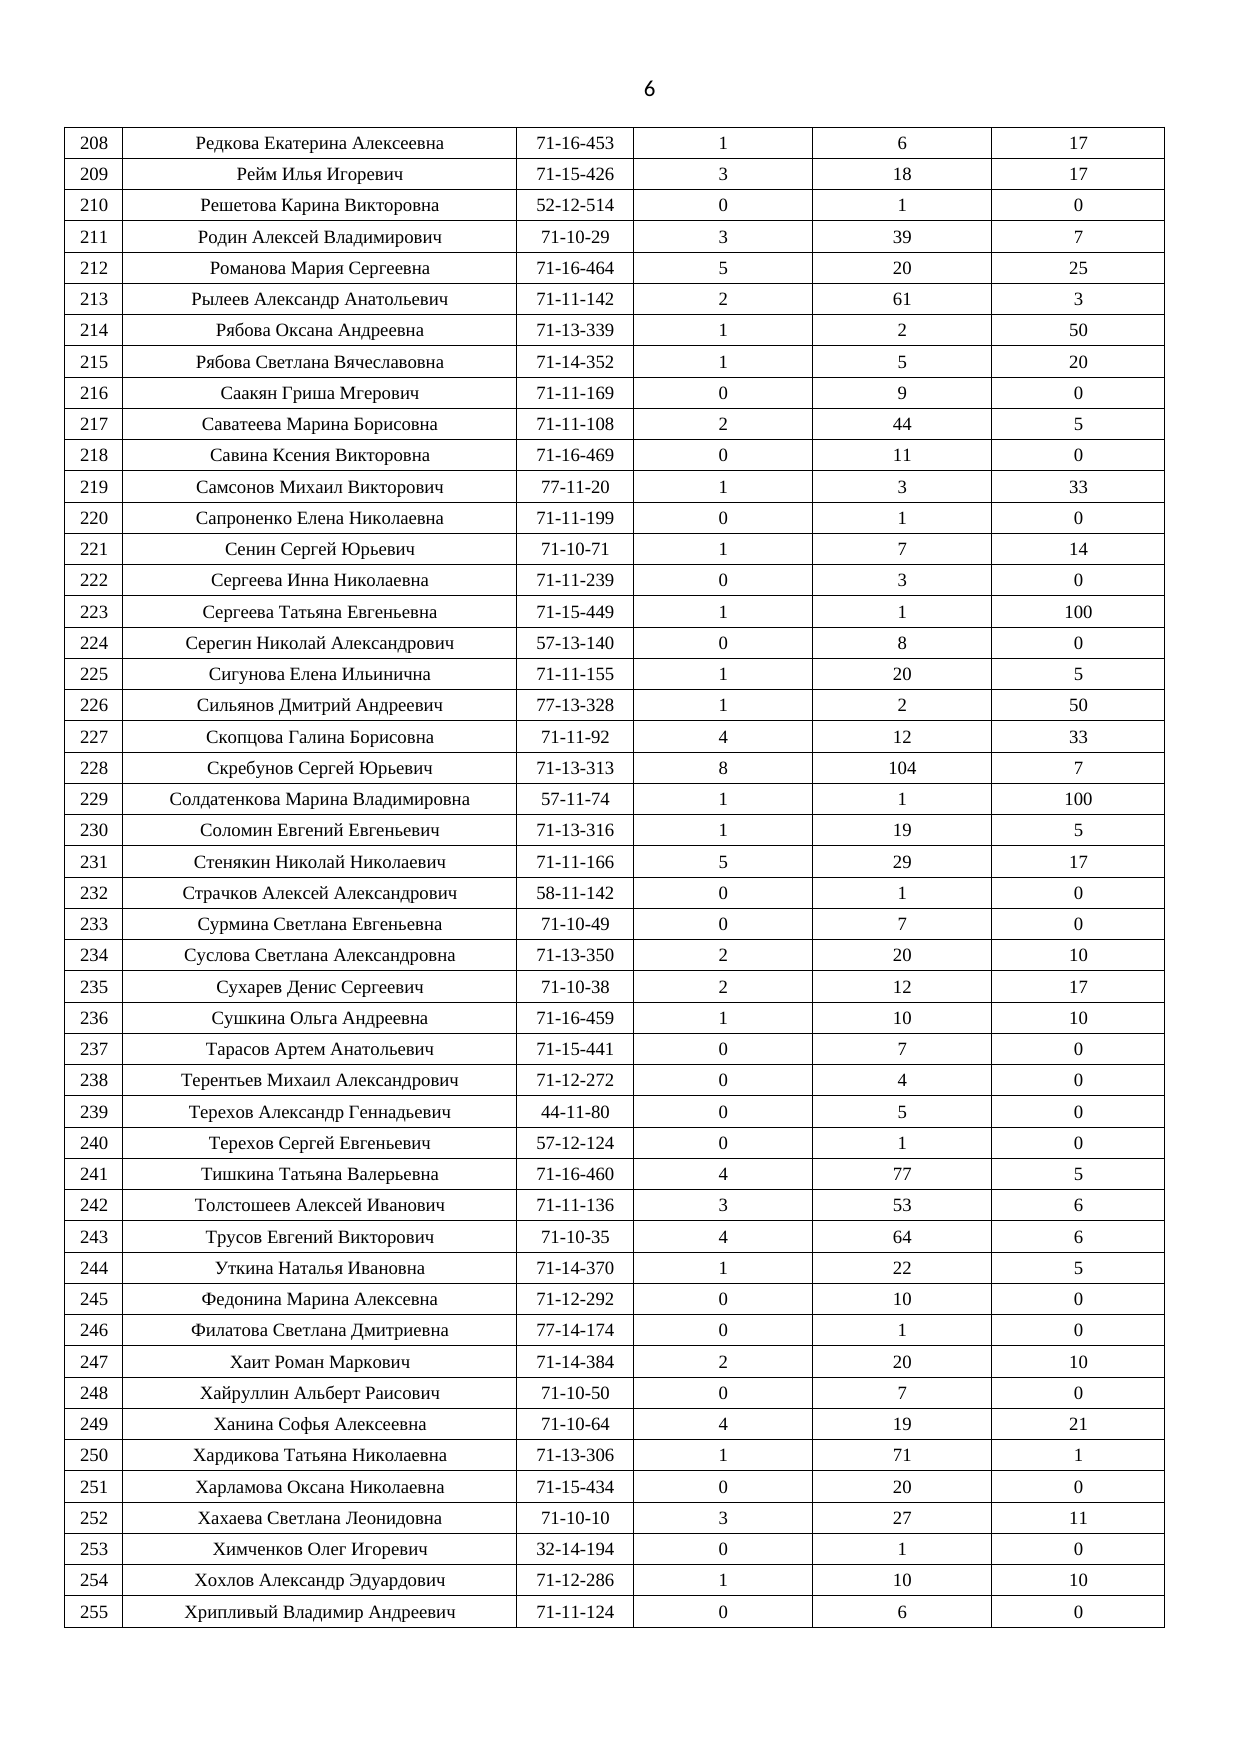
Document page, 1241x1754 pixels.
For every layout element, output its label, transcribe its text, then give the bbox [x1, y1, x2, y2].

table_cell 2 [634, 409, 812, 439]
table_cell Солдатенкова Марина Владимировна [123, 784, 516, 814]
table_cell 0 [992, 440, 1164, 470]
table_cell 71-16-460 [517, 1159, 633, 1189]
table_cell 6 [813, 1596, 991, 1627]
table_cell 222 [65, 565, 122, 595]
table_cell Филатова Светлана Дмитриевна [123, 1315, 516, 1345]
table_cell 0 [634, 1596, 812, 1627]
table_cell 1 [634, 534, 812, 564]
table_cell 247 [65, 1346, 122, 1377]
table_cell Терехов Сергей Евгеньевич [123, 1128, 516, 1158]
table_cell 0 [634, 1096, 812, 1127]
table_cell 7 [992, 221, 1164, 252]
table_cell 71-13-306 [517, 1440, 633, 1470]
table_cell Самсонов Михаил Викторович [123, 471, 516, 502]
table_cell 0 [634, 565, 812, 595]
table_cell 249 [65, 1409, 122, 1439]
table_cell 11 [992, 1503, 1164, 1533]
table_cell Ханина Софья Алексеевна [123, 1409, 516, 1439]
table_cell Скопцова Галина Борисовна [123, 721, 516, 752]
table_cell 1 [813, 1534, 991, 1564]
table_cell 4 [634, 1159, 812, 1189]
table_cell 71-10-64 [517, 1409, 633, 1439]
table_cell Харламова Оксана Николаевна [123, 1471, 516, 1502]
table_cell 52-12-514 [517, 190, 633, 220]
table_cell Сенин Сергей Юрьевич [123, 534, 516, 564]
table_cell 21 [992, 1409, 1164, 1439]
table_cell 14 [992, 534, 1164, 564]
table_cell 3 [634, 1190, 812, 1220]
table_cell 4 [634, 1409, 812, 1439]
table_cell 71-11-142 [517, 284, 633, 314]
table_cell 71-10-49 [517, 909, 633, 939]
table_cell 3 [634, 221, 812, 252]
table_cell 71-11-155 [517, 659, 633, 689]
table_cell Сергеева Инна Николаевна [123, 565, 516, 595]
table_cell Толстошеев Алексей Иванович [123, 1190, 516, 1220]
table_cell 0 [634, 628, 812, 658]
table_cell Сергеева Татьяна Евгеньевна [123, 596, 516, 627]
table_cell Рылеев Александр Анатольевич [123, 284, 516, 314]
table_cell 1 [634, 815, 812, 845]
table_cell 0 [634, 378, 812, 408]
table_cell Савина Ксения Викторовна [123, 440, 516, 470]
table_cell 44-11-80 [517, 1096, 633, 1127]
table_cell 2 [634, 971, 812, 1002]
table_cell 0 [634, 1034, 812, 1064]
table_cell 5 [992, 659, 1164, 689]
table_cell Стенякин Николай Николаевич [123, 846, 516, 877]
table_cell 226 [65, 690, 122, 720]
table_cell 0 [992, 1034, 1164, 1064]
table_cell 0 [634, 1284, 812, 1314]
table_cell 20 [813, 1471, 991, 1502]
table_cell 39 [813, 221, 991, 252]
table_cell Суслова Светлана Александровна [123, 940, 516, 970]
table_cell 71-11-92 [517, 721, 633, 752]
table_cell 53 [813, 1190, 991, 1220]
table_cell 50 [992, 315, 1164, 345]
table_cell Хардикова Татьяна Николаевна [123, 1440, 516, 1470]
table_cell 104 [813, 753, 991, 783]
table_cell Хрипливый Владимир Андреевич [123, 1596, 516, 1627]
table_cell 251 [65, 1471, 122, 1502]
table_cell 22 [813, 1253, 991, 1283]
table_cell 215 [65, 346, 122, 377]
table_cell 19 [813, 1409, 991, 1439]
table_cell 1 [813, 596, 991, 627]
table_cell 3 [634, 159, 812, 189]
table_cell 0 [992, 628, 1164, 658]
table_cell Хайруллин Альберт Раисович [123, 1378, 516, 1408]
table_cell 7 [813, 1034, 991, 1064]
table_cell 71-14-384 [517, 1346, 633, 1377]
table_cell 71-11-136 [517, 1190, 633, 1220]
table_cell 3 [634, 1503, 812, 1533]
table_cell 44 [813, 409, 991, 439]
table_cell Хохлов Александр Эдуардович [123, 1565, 516, 1595]
table_cell Родин Алексей Владимирович [123, 221, 516, 252]
table_cell 1 [634, 596, 812, 627]
table_cell 0 [992, 1315, 1164, 1345]
table_cell 7 [813, 534, 991, 564]
table_cell 71-16-453 [517, 128, 633, 158]
table_cell 61 [813, 284, 991, 314]
table_cell 1 [813, 503, 991, 533]
table_cell 2 [813, 315, 991, 345]
table_cell 0 [992, 1284, 1164, 1314]
table_cell 71-13-339 [517, 315, 633, 345]
table_cell 237 [65, 1034, 122, 1064]
table_cell 214 [65, 315, 122, 345]
table_cell 213 [65, 284, 122, 314]
table_cell 8 [813, 628, 991, 658]
table_cell 250 [65, 1440, 122, 1470]
table_cell 71-11-124 [517, 1596, 633, 1627]
table_cell 6 [992, 1221, 1164, 1252]
table_cell 1 [634, 128, 812, 158]
table_cell 209 [65, 159, 122, 189]
table_cell 4 [634, 1221, 812, 1252]
table_cell 254 [65, 1565, 122, 1595]
table_cell 239 [65, 1096, 122, 1127]
table_cell Тарасов Артем Анатольевич [123, 1034, 516, 1064]
table_cell 252 [65, 1503, 122, 1533]
table_cell 12 [813, 721, 991, 752]
table_cell 58-11-142 [517, 878, 633, 908]
table_cell Редкова Екатерина Алексеевна [123, 128, 516, 158]
table_cell 1 [813, 1315, 991, 1345]
table_cell Серегин Николай Александрович [123, 628, 516, 658]
table_cell 1 [634, 315, 812, 345]
table_cell 216 [65, 378, 122, 408]
table_cell 5 [992, 1159, 1164, 1189]
table_cell 77-11-20 [517, 471, 633, 502]
table_cell 71-10-29 [517, 221, 633, 252]
table_cell 212 [65, 253, 122, 283]
table_cell 248 [65, 1378, 122, 1408]
table_cell 3 [813, 471, 991, 502]
table_cell 0 [992, 503, 1164, 533]
table_cell 1 [813, 784, 991, 814]
table_cell 4 [634, 721, 812, 752]
table_cell 12 [813, 971, 991, 1002]
table_cell 32-14-194 [517, 1534, 633, 1564]
table_cell 221 [65, 534, 122, 564]
table_cell Терентьев Михаил Александрович [123, 1065, 516, 1095]
table_cell 25 [992, 253, 1164, 283]
table_cell 5 [992, 1253, 1164, 1283]
table_cell 0 [634, 909, 812, 939]
table_cell 71-13-313 [517, 753, 633, 783]
table_cell 243 [65, 1221, 122, 1252]
table_cell Скребунов Сергей Юрьевич [123, 753, 516, 783]
table_cell 0 [634, 1128, 812, 1158]
table_cell 210 [65, 190, 122, 220]
table_cell 223 [65, 596, 122, 627]
table_cell Сурмина Светлана Евгеньевна [123, 909, 516, 939]
table_cell 228 [65, 753, 122, 783]
table_cell 245 [65, 1284, 122, 1314]
table_cell 20 [813, 940, 991, 970]
table_cell 11 [813, 440, 991, 470]
table_cell 10 [992, 1346, 1164, 1377]
table_cell 236 [65, 1003, 122, 1033]
table_cell 71-11-166 [517, 846, 633, 877]
table_cell 17 [992, 846, 1164, 877]
table_cell 0 [634, 1471, 812, 1502]
table_cell Рейм Илья Игоревич [123, 159, 516, 189]
table_cell 1 [634, 471, 812, 502]
table_cell Саакян Гриша Мгерович [123, 378, 516, 408]
table_cell 5 [813, 1096, 991, 1127]
table_cell 57-12-124 [517, 1128, 633, 1158]
table_cell 5 [634, 253, 812, 283]
table_cell 1 [992, 1440, 1164, 1470]
table_cell 0 [634, 503, 812, 533]
table_cell 18 [813, 159, 991, 189]
table_cell 0 [634, 1378, 812, 1408]
table_cell Тишкина Татьяна Валерьевна [123, 1159, 516, 1189]
table_cell 1 [634, 1565, 812, 1595]
table_cell 0 [634, 190, 812, 220]
table_cell 71-14-370 [517, 1253, 633, 1283]
table_cell 235 [65, 971, 122, 1002]
table_cell 231 [65, 846, 122, 877]
table_cell 224 [65, 628, 122, 658]
table_cell 6 [813, 128, 991, 158]
table_cell Трусов Евгений Викторович [123, 1221, 516, 1252]
table_cell 71-12-292 [517, 1284, 633, 1314]
table_cell 9 [813, 378, 991, 408]
table_cell Саватеева Марина Борисовна [123, 409, 516, 439]
table_cell 1 [813, 878, 991, 908]
table_cell 50 [992, 690, 1164, 720]
table_cell 19 [813, 815, 991, 845]
table_cell 218 [65, 440, 122, 470]
table_cell 71-11-169 [517, 378, 633, 408]
table_cell 71-16-459 [517, 1003, 633, 1033]
table_cell 3 [813, 565, 991, 595]
table_cell 57-13-140 [517, 628, 633, 658]
table_cell 246 [65, 1315, 122, 1345]
table_cell 17 [992, 971, 1164, 1002]
table_cell 71-10-38 [517, 971, 633, 1002]
table_cell Уткина Наталья Ивановна [123, 1253, 516, 1283]
table_cell Соломин Евгений Евгеньевич [123, 815, 516, 845]
table_cell 100 [992, 784, 1164, 814]
table_cell Федонина Марина Алексевна [123, 1284, 516, 1314]
table_cell 8 [634, 753, 812, 783]
table_cell 0 [992, 1596, 1164, 1627]
table_cell Хахаева Светлана Леонидовна [123, 1503, 516, 1533]
table_cell 234 [65, 940, 122, 970]
table_cell 219 [65, 471, 122, 502]
table_cell 2 [634, 940, 812, 970]
table_cell 71-13-350 [517, 940, 633, 970]
table_cell 7 [813, 909, 991, 939]
table_cell 71-15-441 [517, 1034, 633, 1064]
table_cell 244 [65, 1253, 122, 1283]
table_cell Сильянов Дмитрий Андреевич [123, 690, 516, 720]
table_cell Сушкина Ольга Андреевна [123, 1003, 516, 1033]
table_cell Решетова Карина Викторовна [123, 190, 516, 220]
table_cell Хаит Роман Маркович [123, 1346, 516, 1377]
table_cell 0 [992, 1128, 1164, 1158]
table_cell 229 [65, 784, 122, 814]
table_cell Романова Мария Сергеевна [123, 253, 516, 283]
table_cell 71-12-272 [517, 1065, 633, 1095]
table_cell 5 [992, 409, 1164, 439]
table_cell 227 [65, 721, 122, 752]
table_cell 3 [992, 284, 1164, 314]
table_cell 0 [634, 1065, 812, 1095]
table_cell 10 [813, 1003, 991, 1033]
table_cell 5 [813, 346, 991, 377]
table_cell 71-16-469 [517, 440, 633, 470]
table_cell 1 [634, 1440, 812, 1470]
table_cell 27 [813, 1503, 991, 1533]
table_cell 0 [992, 1471, 1164, 1502]
table_cell Сапроненко Елена Николаевна [123, 503, 516, 533]
table_cell 64 [813, 1221, 991, 1252]
table_cell 10 [813, 1284, 991, 1314]
table_cell 1 [634, 1003, 812, 1033]
table_cell 0 [992, 909, 1164, 939]
table_cell 17 [992, 128, 1164, 158]
table_cell 1 [634, 690, 812, 720]
table_cell Рябова Светлана Вячеславовна [123, 346, 516, 377]
table_cell 71-15-434 [517, 1471, 633, 1502]
table_cell 71 [813, 1440, 991, 1470]
table_cell 10 [992, 940, 1164, 970]
table_cell Сигунова Елена Ильинична [123, 659, 516, 689]
table_cell 1 [634, 784, 812, 814]
table_cell 33 [992, 471, 1164, 502]
table_cell 0 [992, 1096, 1164, 1127]
table_cell 57-11-74 [517, 784, 633, 814]
table_cell 77 [813, 1159, 991, 1189]
table_cell 255 [65, 1596, 122, 1627]
table_cell 2 [634, 1346, 812, 1377]
table_cell 71-16-464 [517, 253, 633, 283]
table_cell Сухарев Денис Сергеевич [123, 971, 516, 1002]
table_cell 71-10-10 [517, 1503, 633, 1533]
table_cell 77-13-328 [517, 690, 633, 720]
table_cell 0 [992, 190, 1164, 220]
table_cell 0 [634, 440, 812, 470]
table_cell 220 [65, 503, 122, 533]
table_cell 1 [634, 346, 812, 377]
table_cell 0 [634, 1534, 812, 1564]
table_cell 4 [813, 1065, 991, 1095]
table_cell 71-10-71 [517, 534, 633, 564]
table_cell 33 [992, 721, 1164, 752]
table_cell 71-15-426 [517, 159, 633, 189]
table_cell 253 [65, 1534, 122, 1564]
table_cell 0 [992, 1534, 1164, 1564]
table_cell 238 [65, 1065, 122, 1095]
table_cell 208 [65, 128, 122, 158]
table_cell 7 [992, 753, 1164, 783]
table_cell 10 [813, 1565, 991, 1595]
table_cell 5 [992, 815, 1164, 845]
table_cell 71-11-239 [517, 565, 633, 595]
table_cell 225 [65, 659, 122, 689]
table_cell 1 [634, 1253, 812, 1283]
table_cell 1 [634, 659, 812, 689]
table_cell 233 [65, 909, 122, 939]
table_cell 20 [992, 346, 1164, 377]
table_cell 242 [65, 1190, 122, 1220]
table_cell 100 [992, 596, 1164, 627]
table_cell 71-10-50 [517, 1378, 633, 1408]
table_cell 10 [992, 1003, 1164, 1033]
table_cell 6 [992, 1190, 1164, 1220]
table_cell 217 [65, 409, 122, 439]
table_cell 71-14-352 [517, 346, 633, 377]
table_cell 241 [65, 1159, 122, 1189]
table_cell Страчков Алексей Александрович [123, 878, 516, 908]
table_cell 0 [634, 1315, 812, 1345]
table_cell 1 [813, 190, 991, 220]
table_cell 71-15-449 [517, 596, 633, 627]
table_cell 0 [992, 565, 1164, 595]
table_cell 240 [65, 1128, 122, 1158]
table_cell 71-11-108 [517, 409, 633, 439]
table_cell 0 [992, 378, 1164, 408]
table_cell 10 [992, 1565, 1164, 1595]
table_cell 2 [813, 690, 991, 720]
table_cell 71-13-316 [517, 815, 633, 845]
table_cell 5 [634, 846, 812, 877]
table_cell 20 [813, 1346, 991, 1377]
table_cell Терехов Александр Геннадьевич [123, 1096, 516, 1127]
table_cell 71-12-286 [517, 1565, 633, 1595]
table_cell 211 [65, 221, 122, 252]
table_cell 230 [65, 815, 122, 845]
table_cell 232 [65, 878, 122, 908]
table_cell 0 [992, 1378, 1164, 1408]
table_cell 1 [813, 1128, 991, 1158]
table_cell 20 [813, 253, 991, 283]
table_cell Рябова Оксана Андреевна [123, 315, 516, 345]
table_cell 71-10-35 [517, 1221, 633, 1252]
table_cell 71-11-199 [517, 503, 633, 533]
table_cell 0 [634, 878, 812, 908]
table_cell 29 [813, 846, 991, 877]
table_cell 0 [992, 878, 1164, 908]
table_cell 20 [813, 659, 991, 689]
table_cell 77-14-174 [517, 1315, 633, 1345]
table_cell 2 [634, 284, 812, 314]
table_cell 0 [992, 1065, 1164, 1095]
table_cell 17 [992, 159, 1164, 189]
table_cell Химченков Олег Игоревич [123, 1534, 516, 1564]
table_cell 7 [813, 1378, 991, 1408]
